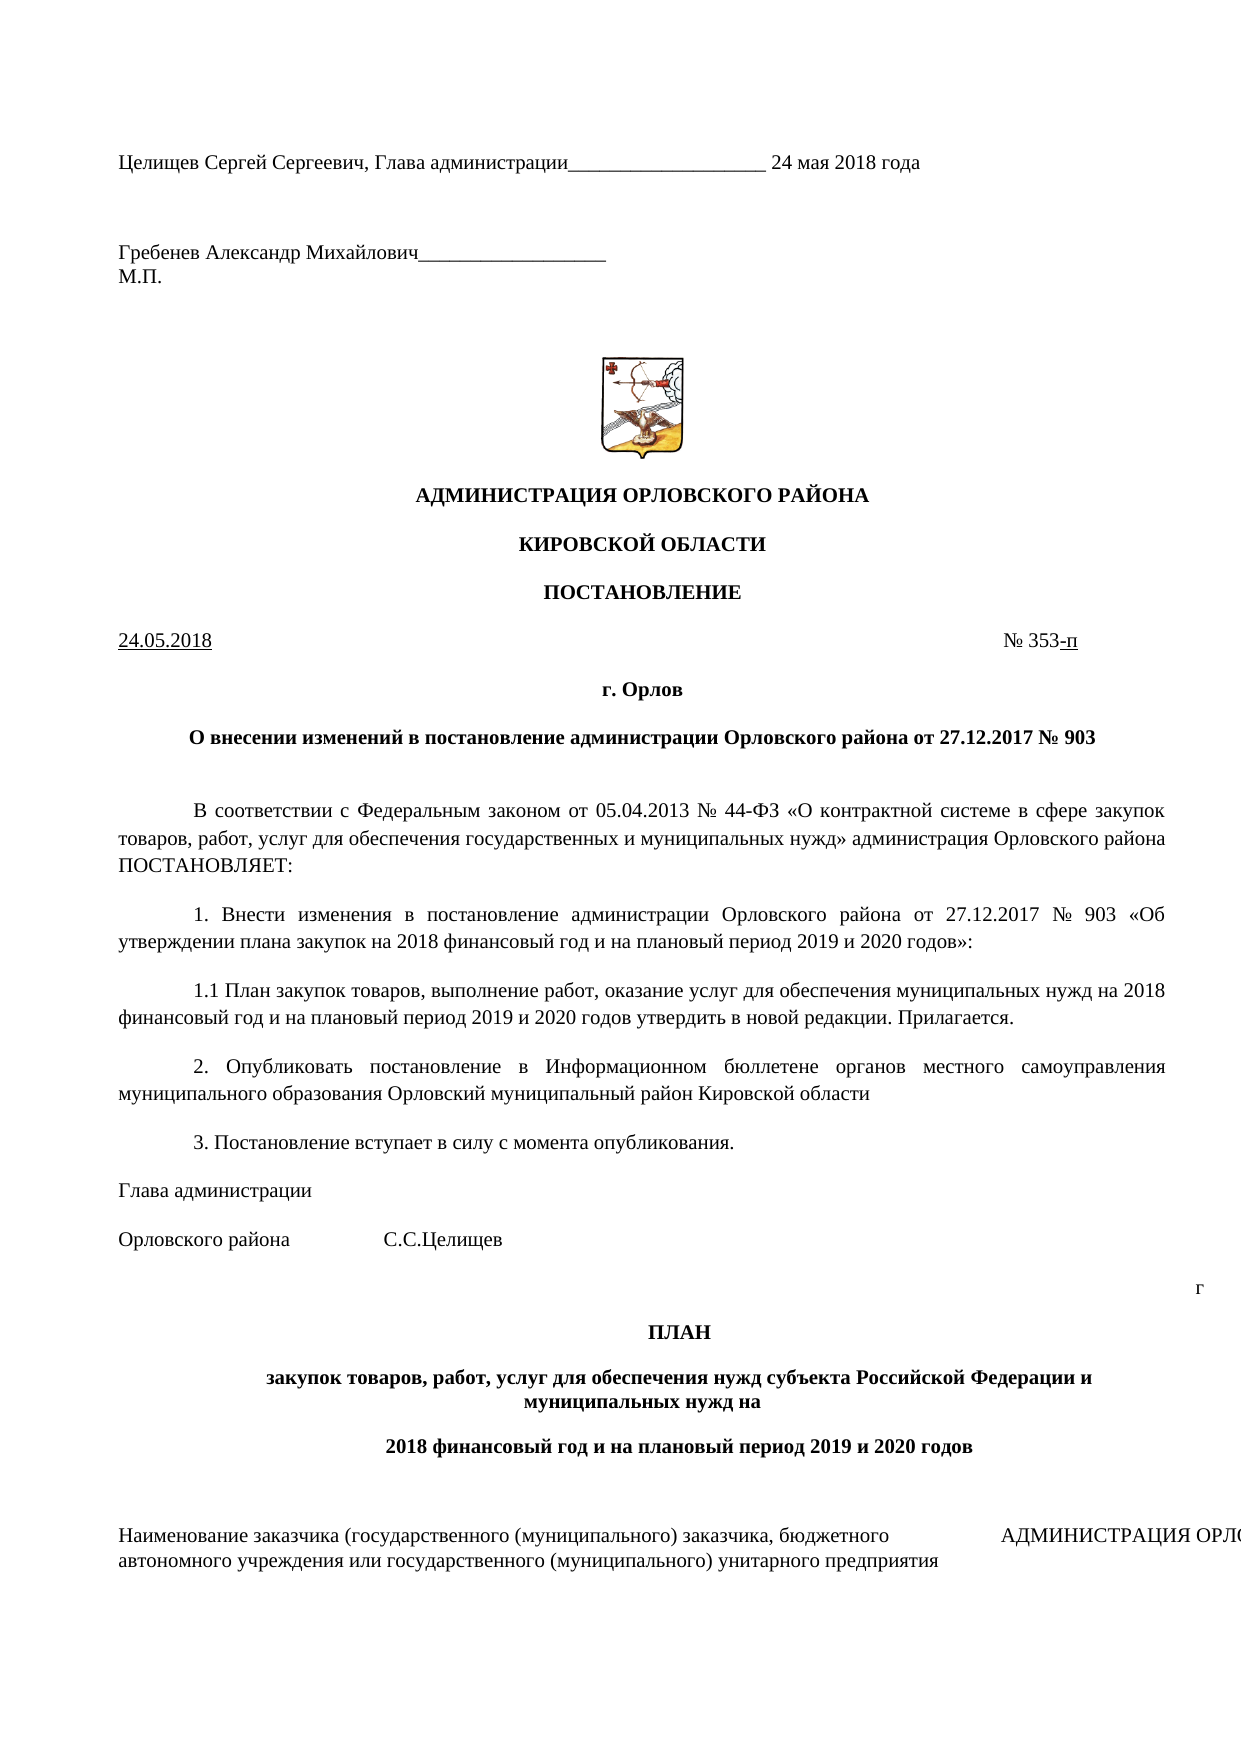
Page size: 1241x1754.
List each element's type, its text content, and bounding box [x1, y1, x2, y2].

text В соответствии с Федеральным законом от 05.04.2013 № 44-ФЗ «О контрактной системе в сфере закупок товаров, работ, услуг для обеспечения государственных и муниципальных нужд» администрация Орловского района ПОСТАНОВЛЯЕТ: [118, 798, 1167, 878]
text г. Орлов [118, 677, 1167, 702]
picture [601, 357, 684, 459]
text Гребенев Александр Михайлович__________________ М.П. [118, 240, 1167, 288]
text 1.1 План закупок товаров, выполнение работ, оказание услуг для обеспечения муниципальных нужд на 2018 финансовый год и на плановый период 2019 и 2020 годов утвердить в новой редакции. Прилагается. [118, 978, 1167, 1030]
text ПОСТАНОВЛЕНИЕ [118, 581, 1167, 605]
text О внесении изменений в постановление администрации Орловского района от 27.12.2017 № 903 [118, 726, 1167, 750]
text Орловского района С.С.Целищев [118, 1227, 1167, 1251]
text КИРОВСКОЙ ОБЛАСТИ [118, 532, 1167, 556]
text АДМИНИСТРАЦИЯ ОРЛОВСКОГО РАЙОНА [118, 484, 1167, 508]
text закупок товаров, работ, услуг для обеспечения нужд субъекта Российской Федерации и муниципальных нужд на [118, 1365, 1167, 1413]
text Глава администрации [118, 1179, 1167, 1203]
text Целищев Сергей Сергеевич, Глава администрации___________________ 24 мая 2018 года [118, 150, 1167, 174]
text 1. Внести изменения в постановление администрации Орловского района от 27.12.2017 № 903 «Об утверждении плана закупок на 2018 финансовый год и на плановый период 2019 и 2020 годов»: [118, 902, 1167, 954]
table_header АДМИНИСТРАЦИЯ ОРЛОВСКОГО РАЙОНА [989, 1524, 1240, 1596]
text 2018 финансовый год и на плановый период 2019 и 2020 годов [118, 1434, 1167, 1458]
text 24.05.2018 № 353-п [118, 629, 1167, 653]
text г [1164, 1276, 1240, 1299]
text ПЛАН [118, 1320, 1167, 1344]
text 3. Постановление вступает в силу с момента опубликования. [118, 1130, 1167, 1154]
text 2. Опубликовать постановление в Информационном бюллетене органов местного самоуправления муниципального образования Орловский муниципальный район Кировской области [118, 1054, 1167, 1106]
table_header Наименование заказчика (государственного (муниципального) заказчика, бюджетного автономного учреждения или государственного (муниципального) унитарного предприятия [107, 1524, 989, 1596]
